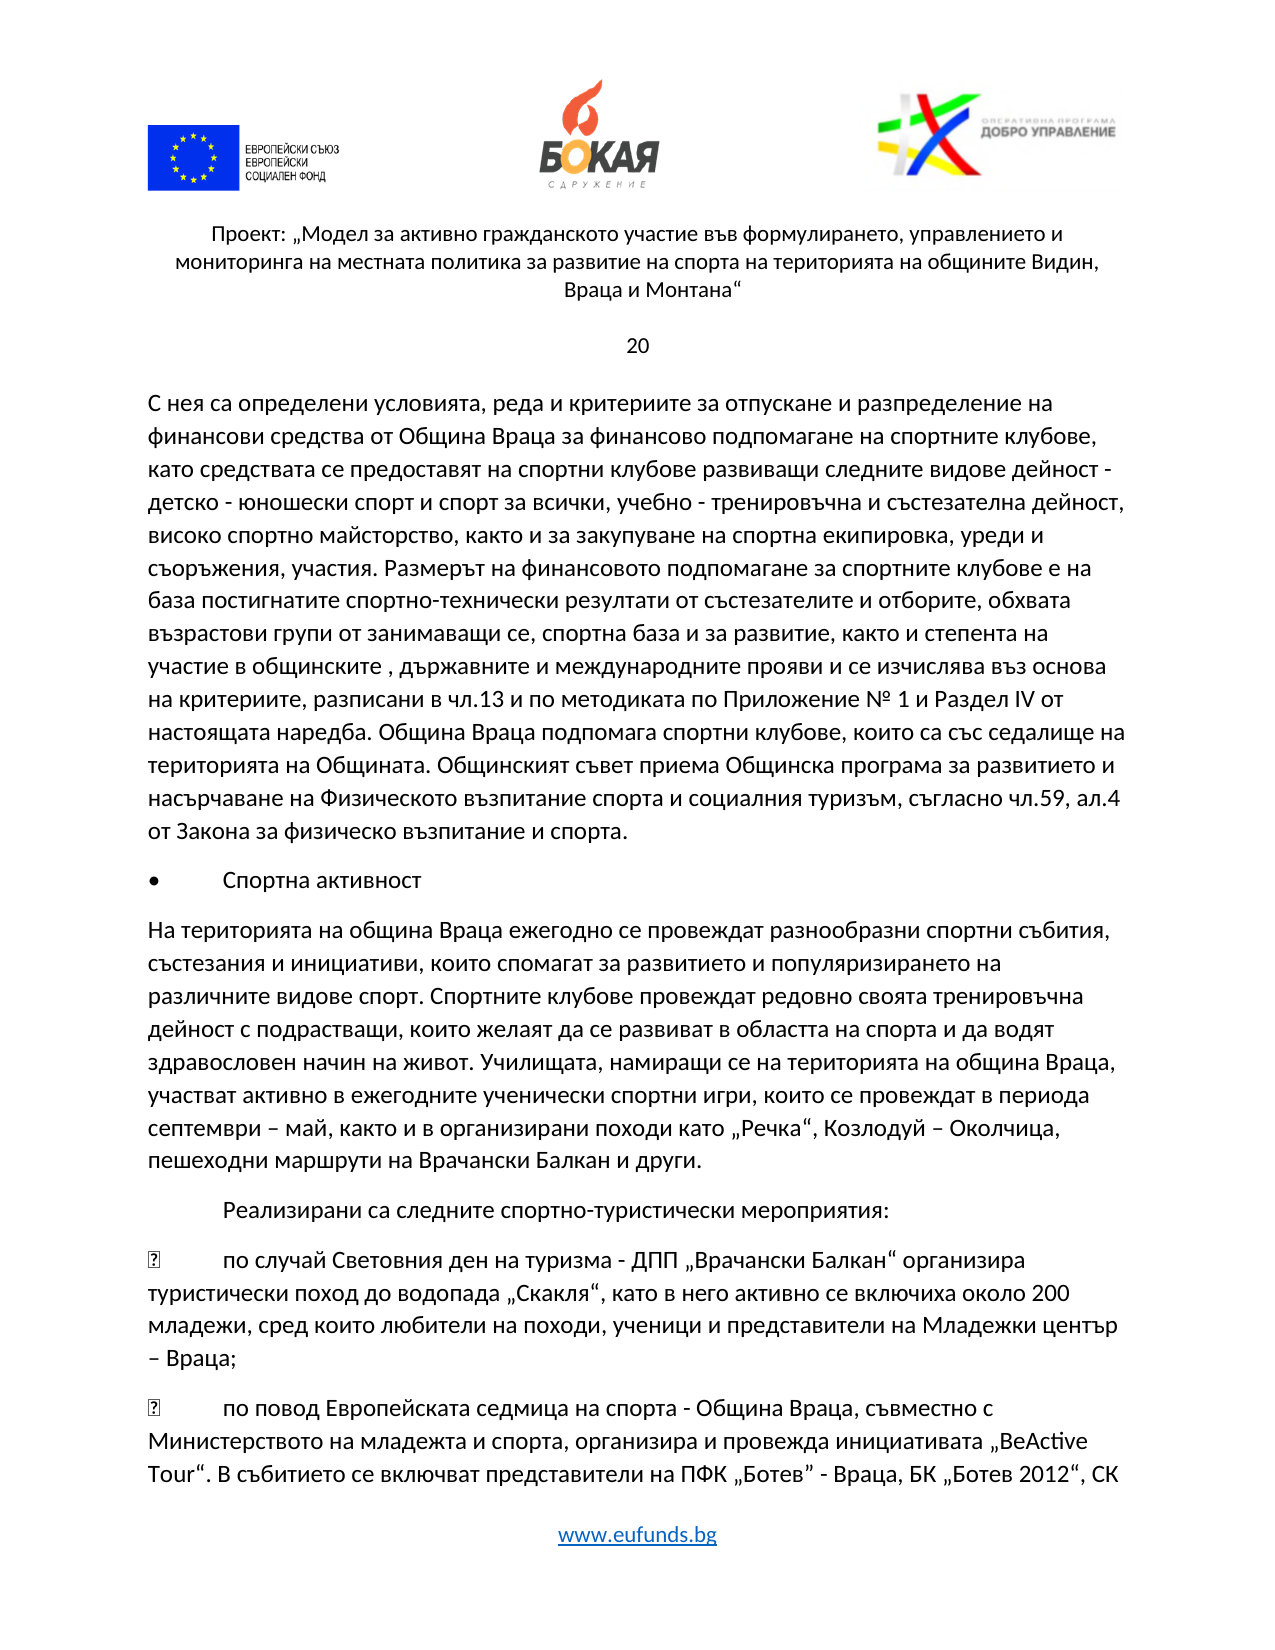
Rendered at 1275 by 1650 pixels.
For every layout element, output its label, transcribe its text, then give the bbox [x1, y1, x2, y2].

picture [147, 125, 342, 191]
text Реализирани са следните спортно-туристически мероприятия: [148, 1194, 1127, 1225]
picture [537, 73, 663, 191]
text С нея са определени условията, реда и критериите за отпускане и разпределение на финансови средства от Община Враца за финансово подпомагане на спортните клубове, като средствата се предоставят на спортни клубове развиващи следните видове дейност - детско - юношески спорт и спорт за всички, учебно - тренировъчна и състезателна дейност, високо спортно майсторство, както и за закупуване на спортна екипировка, уреди и съоръжения, участия. Размерът на финансовото подпомагане за спортните клубове е на база постигнатите спортно-технически резултати от състезателите и отборите, обхвата възрастови групи от занимаващи се, спортна база и за развитие, както и степента на участие в общинските , държавните и международните прояви и се изчислява въз основа на критериите, разписани в чл.13 и по методиката по Приложение № 1 и Раздел IV от настоящата наредба. Община Враца подпомага спортни клубове, които са със седалище на територията на Общината. Общинският съвет приема Общинска програма за развитието и насърчаване на Физическото възпитание спорта и социалния туризъм, съгласно чл.59, ал.4 от Закона за физическо възпитание и спорта. [148, 387, 1127, 846]
text На територията на община Враца ежегодно се провеждат разнообразни спортни събития, състезания и инициативи, които спомагат за развитието и популяризирането на различните видове спорт. Спортните клубове провеждат редовно своята тренировъчна дейност с подрастващи, които желаят да се развиват в областта на спорта и да водят здравословен начин на живот. Училищата, намиращи се на територията на община Враца, участват активно в ежегодните ученически спортни игри, които се провеждат в периода септември – май, както и в организирани походи като „Речка“, Козлодуй – Околчица, пешеходни маршрути на Врачански Балкан и други. [148, 914, 1127, 1175]
text  по случай Световния ден на туризма - ДПП „Врачански Балкан“ организира туристически поход до водопада „Скакля“, като в него активно се включиха около 200 младежи, сред които любители на походи, ученици и представители на Младежки център – Враца; [148, 1244, 1127, 1373]
text • Спортна активност [148, 864, 1127, 895]
picture [858, 82, 1123, 191]
